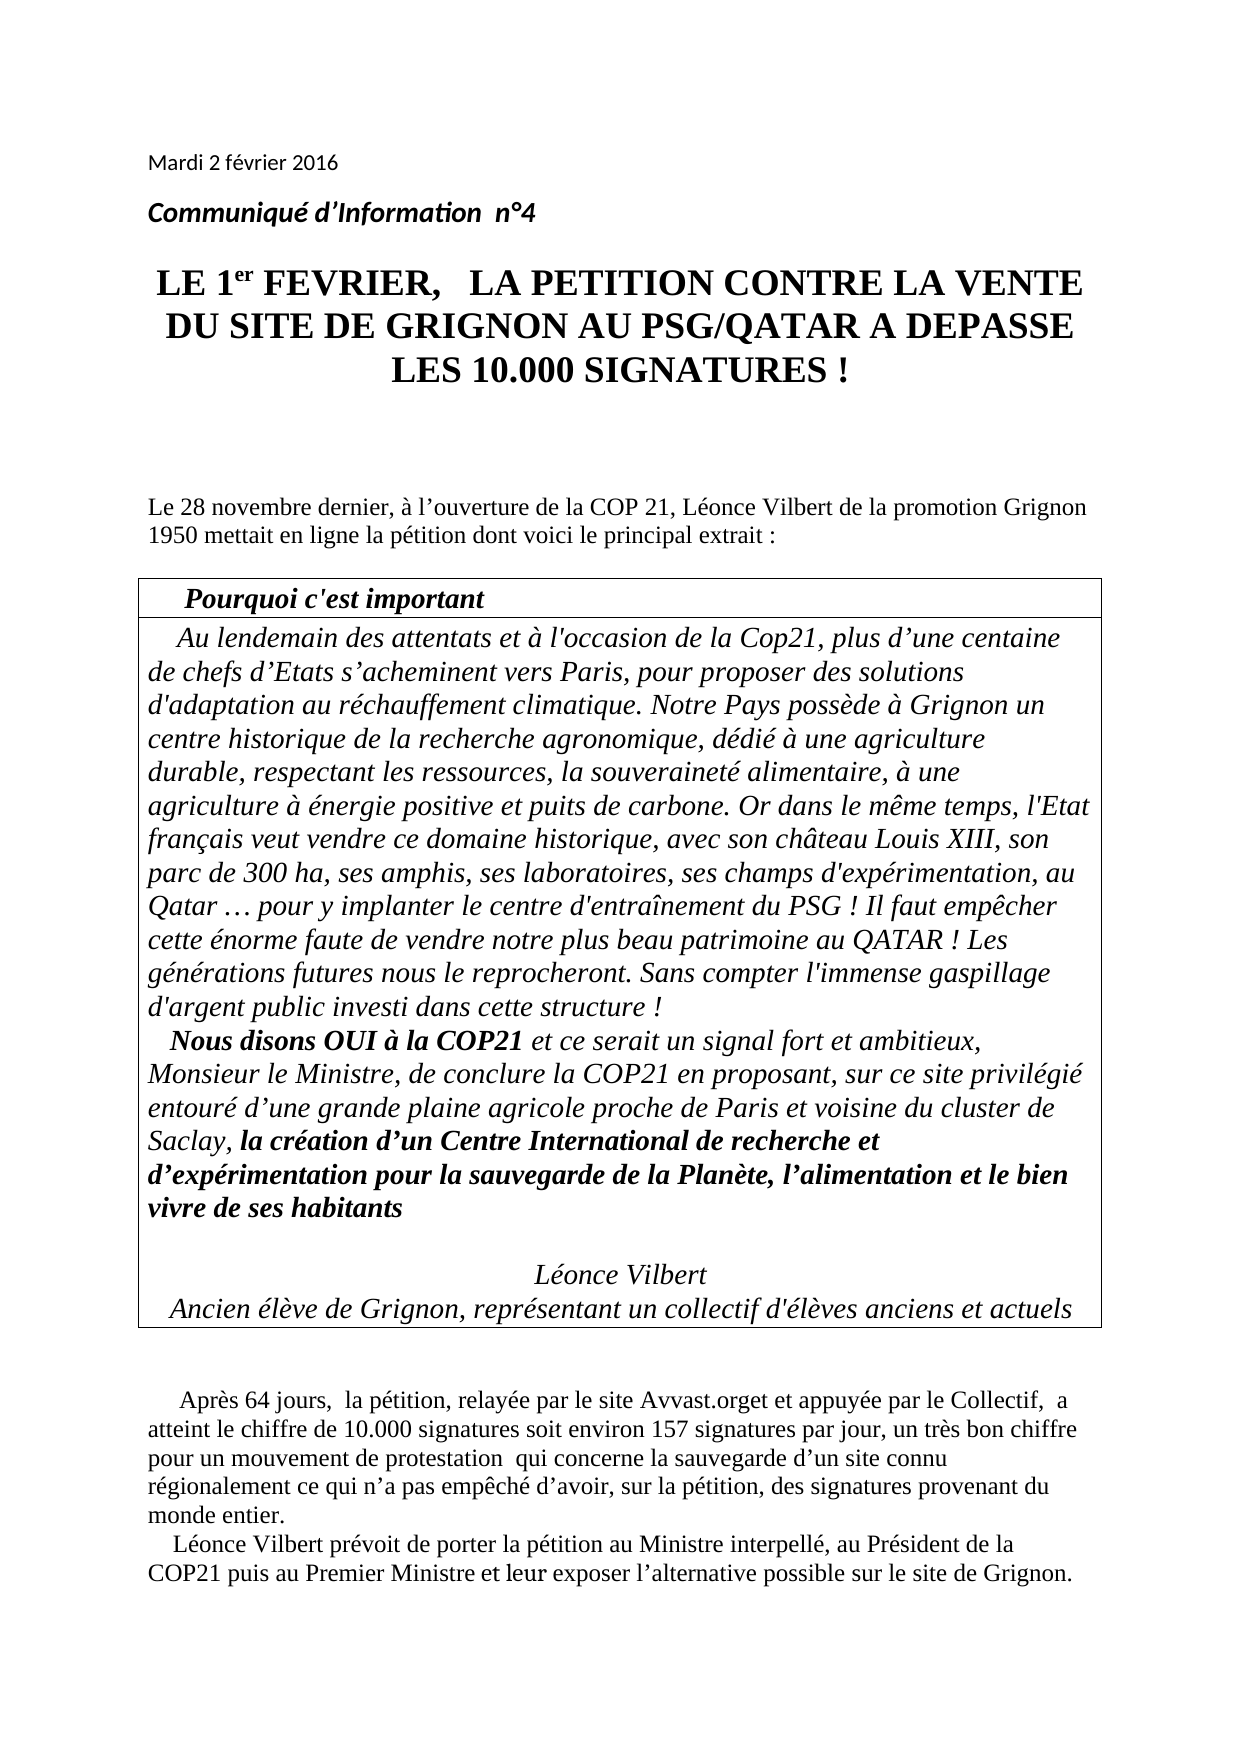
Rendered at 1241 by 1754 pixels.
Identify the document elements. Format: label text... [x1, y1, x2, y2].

text Pourquoi c'est important [139, 579, 1101, 617]
text Mardi 2 février 2016 [148, 148, 1093, 176]
text Le 28 novembre dernier, à l’ouverture de la COP 21, Léonce Vilbert de la promotion Grignon 1950 mettait en ligne la pétition dont voici le principal extrait : [148, 492, 1093, 549]
text Au lendemain des attentats et à l'occasion de la Cop21, plus d’une centaine de chefs d’Etats s’acheminent vers Paris, pour proposer des solutions d'adaptation au réchauffement climatique. Notre Pays possède à Grignon un centre historique de la recherche agronomique, dédié à une agriculture durable, respectant les ressources, la souveraineté alimentaire, à une agriculture à énergie positive et puits de carbone. Or dans le même temps, l'Etat français veut vendre ce domaine historique, avec son château Louis XIII, son parc de 300 ha, ses amphis, ses laboratoires, ses champs d'expérimentation, au Qatar … pour y implanter le centre d'entraînement du PSG ! Il faut empêcher cette énorme faute de vendre notre plus beau patrimoine au QATAR ! Les générations futures nous le reprocheront. Sans compter l'immense gaspillage d'argent public investi dans cette structure ! Nous disons OUI à la COP21 et ce serait un signal fort et ambitieux, Monsieur le Ministre, de conclure la COP21 en proposant, sur ce site privilégié entouré d’une grande plaine agricole proche de Paris et voisine du cluster de Saclay, la création d’un Centre International de recherche et d’expérimentation pour la sauvegarde de la Planète, l’alimentation et le bien vivre de ses habitants Léonce Vilbert Ancien élève de Grignon, représentant un collectif d'élèves anciens et actuels [139, 618, 1101, 1327]
text Après 64 jours, la pétition, relayée par le site Avvast.orget et appuyée par le Collectif, a atteint le chiffre de 10.000 signatures soit environ 157 signatures par jour, un très bon chiffre pour un mouvement de protestation qui concerne la sauvegarde d’un site connu régionalement ce qui n’a pas empêché d’avoir, sur la pétition, des signatures provenant du monde entier. [148, 1385, 1093, 1529]
list Léonce Vilbert prévoit de porter la pétition au Ministre interpellé, au Président de la COP21 puis au Premier Ministre et leur exposer l’alternative possible sur le site de Grignon. [110, 1529, 1093, 1587]
text Communiqué d’Information n°4 [148, 194, 1093, 229]
text LE 1er FEVRIER, LA PETITION CONTRE LA VENTE DU SITE DE GRIGNON AU PSG/QATAR A DEPASSE LES 10.000 SIGNATURES ! [148, 261, 1093, 390]
